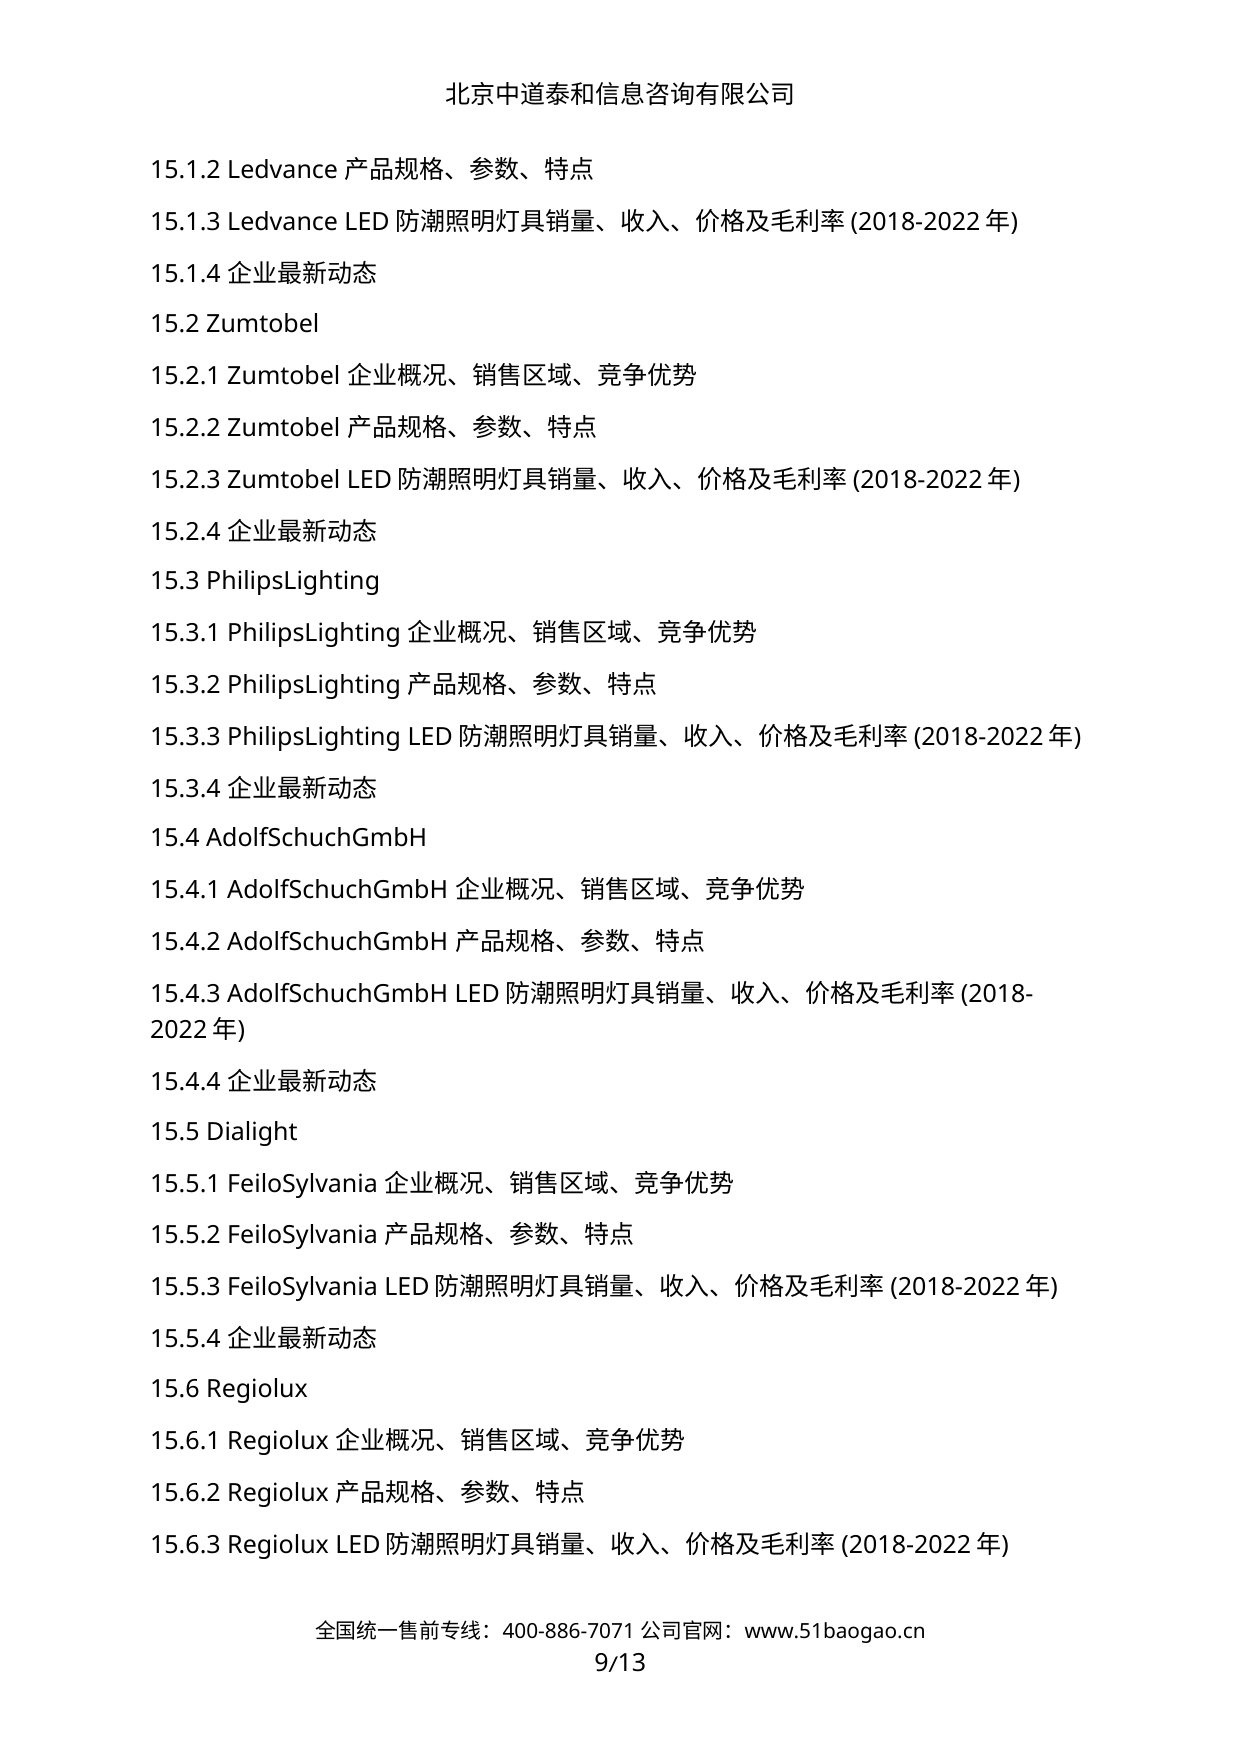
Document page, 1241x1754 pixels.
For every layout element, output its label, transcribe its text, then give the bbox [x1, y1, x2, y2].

text 15.2.3 Zumtobel LED防潮照明灯具销量、收入、价格及毛利率 (2018-2022年) [150, 459, 1090, 495]
text 15.5.2 FeiloSylvania 产品规格、参数、特点 [150, 1215, 1090, 1251]
text 15.3.1 PhilipsLighting 企业概况、销售区域、竞争优势 [150, 612, 1090, 649]
text 15.2.2 Zumtobel 产品规格、参数、特点 [150, 407, 1090, 443]
text 15.1.4 企业最新动态 [150, 254, 1090, 290]
text 15.5.3 FeiloSylvania LED防潮照明灯具销量、收入、价格及毛利率 (2018-2022年) [150, 1267, 1090, 1303]
text 15.4.4 企业最新动态 [150, 1062, 1090, 1098]
text 15.2 Zumtobel [150, 306, 1090, 340]
text 15.2.1 Zumtobel 企业概况、销售区域、竞争优势 [150, 355, 1090, 392]
text 15.3 PhilipsLighting [150, 563, 1090, 597]
text 15.3.3 PhilipsLighting LED防潮照明灯具销量、收入、价格及毛利率 (2018-2022年) [150, 716, 1090, 752]
text 15.5 Dialight [150, 1113, 1090, 1147]
text 15.4 AdolfSchuchGmbH [150, 820, 1090, 854]
text 15.6.2 Regiolux 产品规格、参数、特点 [150, 1472, 1090, 1508]
text 15.1.2 Ledvance 产品规格、参数、特点 [150, 150, 1090, 186]
text 15.6.1 Regiolux 企业概况、销售区域、竞争优势 [150, 1420, 1090, 1457]
text 15.4.3 AdolfSchuchGmbH LED防潮照明灯具销量、收入、价格及毛利率 (2018-2022年) [150, 973, 1090, 1046]
text 15.4.2 AdolfSchuchGmbH 产品规格、参数、特点 [150, 922, 1090, 958]
text 15.3.4 企业最新动态 [150, 768, 1090, 804]
text 15.6 Regiolux [150, 1371, 1090, 1405]
text 15.3.2 PhilipsLighting 产品规格、参数、特点 [150, 664, 1090, 701]
text 15.6.3 Regiolux LED防潮照明灯具销量、收入、价格及毛利率 (2018-2022年) [150, 1524, 1090, 1560]
text 15.2.4 企业最新动态 [150, 511, 1090, 547]
text 15.1.3 Ledvance LED防潮照明灯具销量、收入、价格及毛利率 (2018-2022年) [150, 202, 1090, 238]
text 15.5.1 FeiloSylvania 企业概况、销售区域、竞争优势 [150, 1163, 1090, 1199]
text 15.5.4 企业最新动态 [150, 1319, 1090, 1355]
text 15.4.1 AdolfSchuchGmbH 企业概况、销售区域、竞争优势 [150, 870, 1090, 906]
